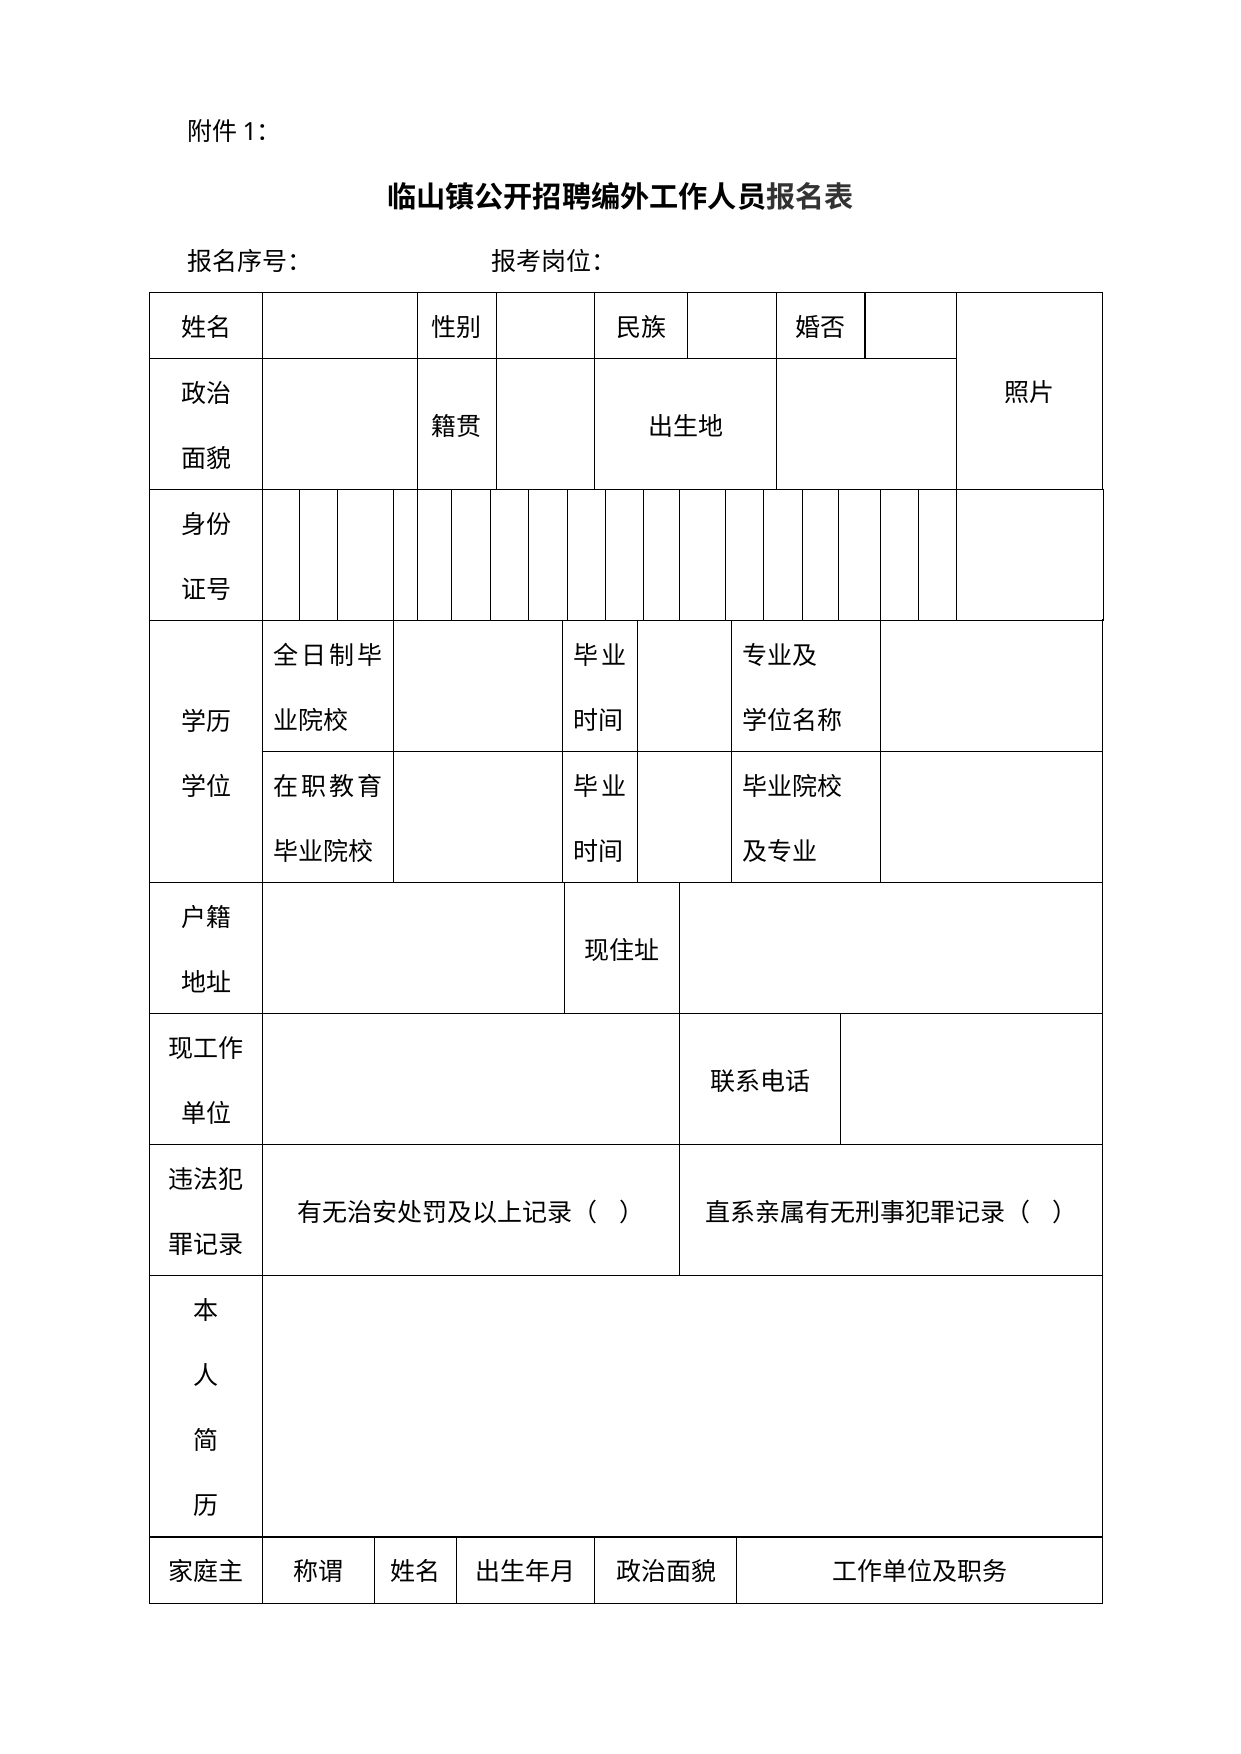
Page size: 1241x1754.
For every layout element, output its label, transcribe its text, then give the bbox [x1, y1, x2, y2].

table_cell 工作单位及职务 [737, 1538, 1102, 1602]
text 报名序号： 报考岗位： [187, 227, 1053, 292]
table_cell 毕业院校 及专业 [732, 752, 880, 882]
table_cell [338, 490, 393, 620]
table_cell [881, 621, 1102, 751]
table_cell 籍贯 [418, 359, 496, 489]
table_cell [841, 1014, 1102, 1144]
table_cell [638, 752, 731, 882]
table_cell [263, 490, 299, 620]
table_cell [263, 1014, 679, 1144]
table_header [263, 293, 417, 358]
table_cell [881, 490, 918, 620]
table_cell 有无治安处罚及以上记录（ ） [263, 1145, 679, 1275]
table_cell 户籍 地址 [150, 883, 262, 1013]
table_header [688, 293, 776, 358]
table_cell [529, 490, 567, 620]
table_cell 姓名 [375, 1538, 456, 1602]
table_cell [638, 621, 731, 751]
text 附件1： [187, 97, 1053, 162]
table_cell [394, 621, 562, 751]
table_cell 联系电话 [680, 1014, 840, 1144]
table_cell 出生年月 [457, 1538, 594, 1602]
table_cell [777, 359, 956, 489]
table_cell [418, 490, 451, 620]
table_cell [394, 490, 417, 620]
table_cell 家庭主 要成群 及重要 社会关 系 [150, 1538, 262, 1602]
table_header 照片 [957, 293, 1102, 489]
table_cell [497, 359, 594, 489]
table_cell [263, 883, 564, 1013]
table_header [866, 293, 956, 358]
table_cell 身份 证号 [150, 490, 262, 620]
table_cell 全日制毕业院校 [263, 621, 393, 751]
table_cell 现住址 [565, 883, 679, 1013]
table_cell [803, 490, 838, 620]
table_cell [491, 490, 528, 620]
table_cell [263, 359, 417, 489]
table_cell [957, 490, 1103, 620]
table_header 姓名 [150, 293, 262, 358]
table_header [497, 293, 594, 358]
table_cell [568, 490, 605, 620]
table_cell [680, 490, 725, 620]
table_cell [680, 883, 1102, 1013]
table_cell 直系亲属有无刑事犯罪记录（ ） [680, 1145, 1102, 1275]
table_cell 称谓 [263, 1538, 374, 1602]
table_cell 违法犯罪记录 [150, 1145, 262, 1275]
table_cell 政治 面貌 [150, 359, 262, 489]
table_cell 本 人 简 历 [150, 1276, 262, 1536]
table_cell [452, 490, 490, 620]
table_cell 政治面貌 [595, 1538, 736, 1602]
table_cell [394, 752, 562, 882]
table_cell [919, 490, 956, 620]
table_cell [606, 490, 643, 620]
table_cell 毕业时间 [563, 621, 637, 751]
table_cell [881, 752, 1102, 882]
table_cell [263, 1276, 1102, 1536]
table_cell 专业及 学位名称 [732, 621, 880, 751]
table_header 性别 [418, 293, 496, 358]
table_header 民族 [595, 293, 687, 358]
table_cell 出生地 [595, 359, 776, 489]
table_cell 现工作单位 [150, 1014, 262, 1144]
text 临山镇公开招聘编外工作人员报名表 [187, 162, 1053, 227]
table_cell 毕业时间 [563, 752, 637, 882]
table_cell [764, 490, 802, 620]
table_cell 在职教育毕业院校 [263, 752, 393, 882]
table_cell [839, 490, 880, 620]
table_cell [300, 490, 337, 620]
table_cell [644, 490, 679, 620]
table_cell 学历 学位 [150, 621, 262, 882]
table_cell [726, 490, 763, 620]
table_header 婚否 [777, 293, 864, 358]
